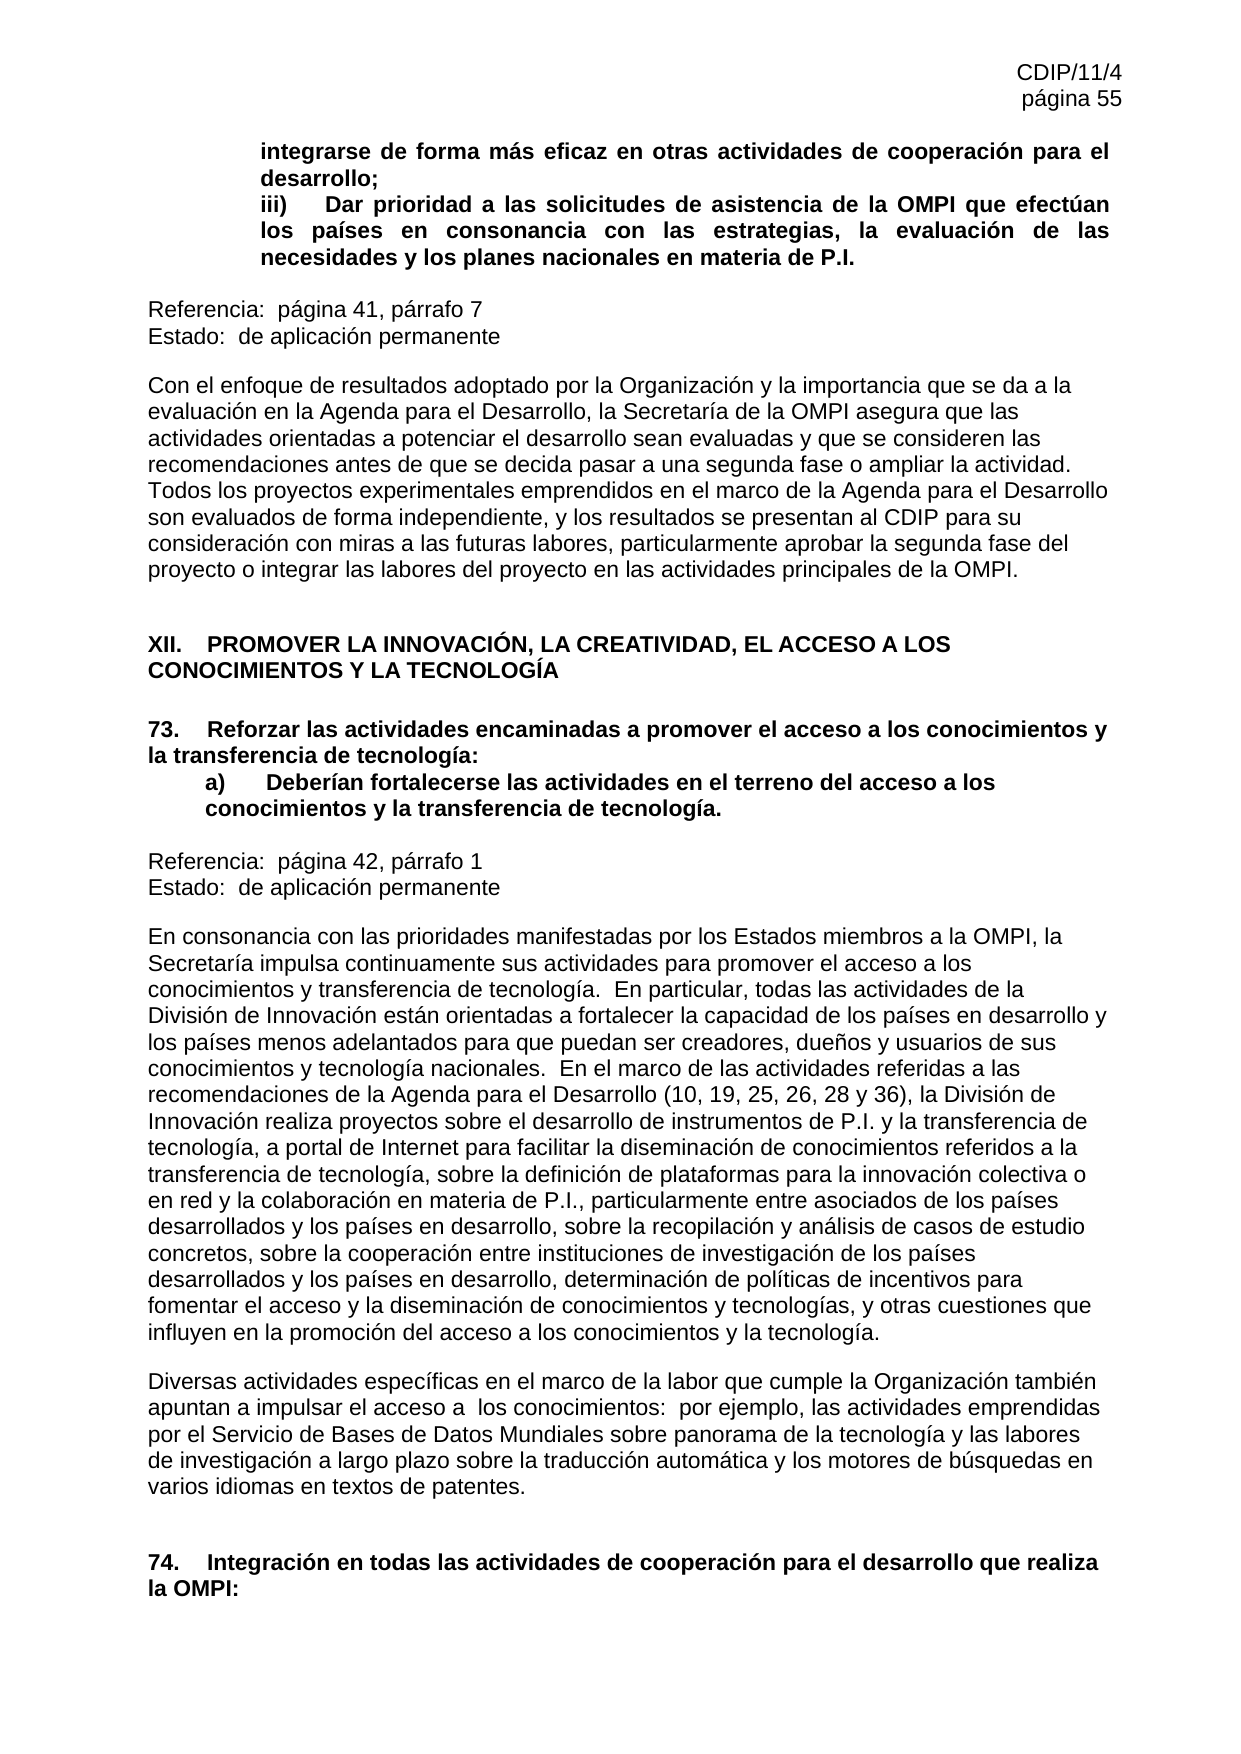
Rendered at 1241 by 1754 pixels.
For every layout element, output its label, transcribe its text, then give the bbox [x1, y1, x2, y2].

table_header Reforzar las actividades encaminadas a promover el acceso a los conocimientos y la transferencia de tecnología: Deberían fortalecerse las actividades en el terreno del acceso a los conocimientos y la transferencia de tecnología. [136, 716, 1122, 848]
table_cell Referencia: página 41, párrafo 7 Estado: de aplicación permanente Con el enfoque de resultados adoptado por la Organización y la importancia que se da a la evaluación en la Agenda para el Desarrollo, la Secretaría de la OMPI asegura que las actividades orientadas a potenciar el desarrollo sean evaluadas y que se consideren las recomendaciones antes de que se decida pasar a una segunda fase o ampliar la actividad. Todos los proyectos experimentales emprendidos en el marco de la Agenda para el Desarrollo son evaluados de forma independiente, y los resultados se presentan al CDIP para su consideración con miras a las futuras labores, particularmente aprobar la segunda fase del proyecto o integrar las labores del proyecto en las actividades principales de la OMPI. [136, 296, 1122, 606]
table_cell Referencia: página 42, párrafo 1 Estado: de aplicación permanente En consonancia con las prioridades manifestadas por los Estados miembros a la OMPI, la Secretaría impulsa continuamente sus actividades para promover el acceso a los conocimientos y transferencia de tecnología. En particular, todas las actividades de la División de Innovación están orientadas a fortalecer la capacidad de los países en desarrollo y los países menos adelantados para que puedan ser creadores, dueños y usuarios de sus conocimientos y tecnología nacionales. En el marco de las actividades referidas a las recomendaciones de la Agenda para el Desarrollo (10, 19, 25, 26, 28 y 36), la División de Innovación realiza proyectos sobre el desarrollo de instrumentos de P.I. y la transferencia de tecnología, a portal de Internet para facilitar la diseminación de conocimientos referidos a la transferencia de tecnología, sobre la definición de plataformas para la innovación colectiva o en red y la colaboración en materia de P.I., particularmente entre asociados de los países desarrollados y los países en desarrollo, sobre la recopilación y análisis de casos de estudio concretos, sobre la cooperación entre instituciones de investigación de los países desarrollados y los países en desarrollo, determinación de políticas de incentivos para fomentar el acceso y la diseminación de conocimientos y tecnologías, y otras cuestiones que influyen en la promoción del acceso a los conocimientos y la tecnología. Diversas actividades específicas en el marco de la labor que cumple la Organización también apuntan a impulsar el acceso a los conocimientos: por ejemplo, las actividades emprendidas por el Servicio de Bases de Datos Mundiales sobre panorama de la tecnología y las labores de investigación a largo plazo sobre la traducción automática y los motores de búsquedas en varios idiomas en textos de patentes. [136, 848, 1122, 1549]
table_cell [136, 1549, 1122, 1602]
subtitle XII. Promover la innovación, la creatividad, el acceso a los conocimientos y la tecnología [148, 631, 1122, 683]
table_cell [136, 138, 1122, 296]
